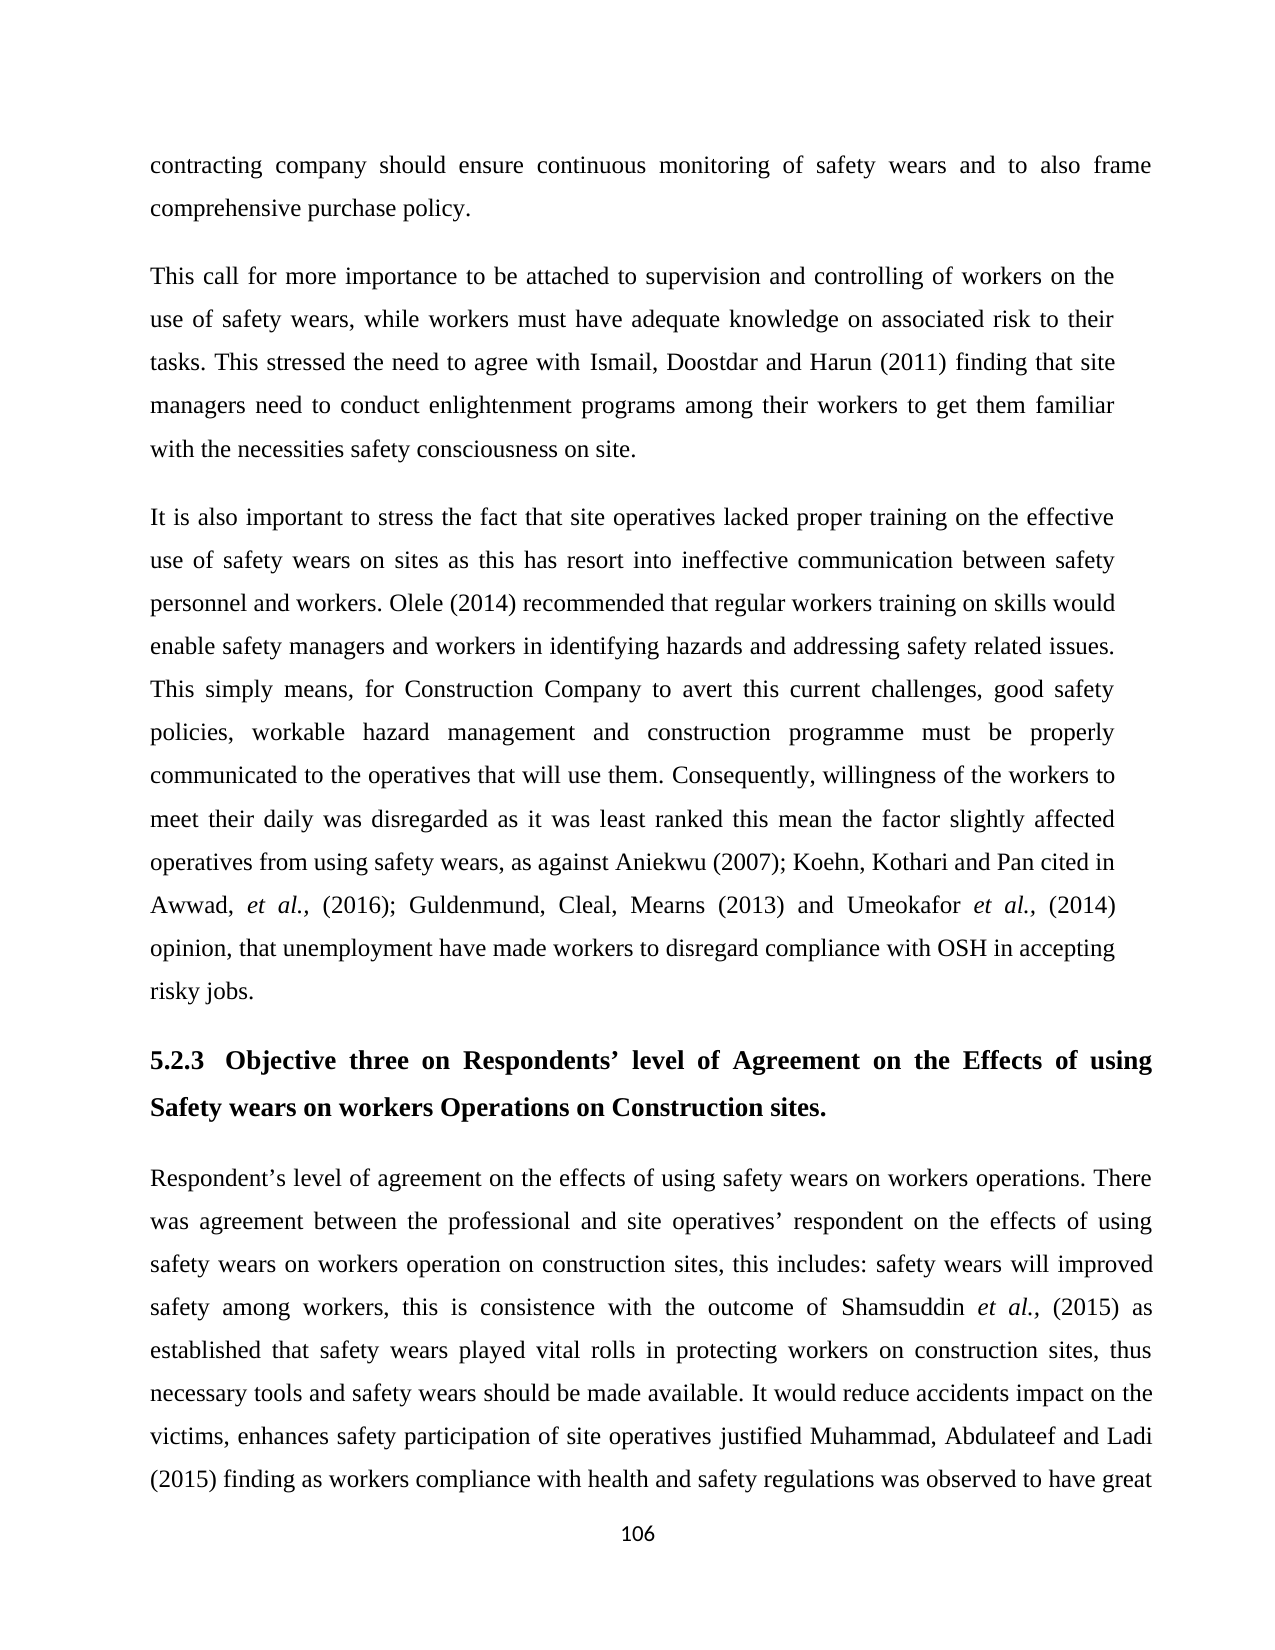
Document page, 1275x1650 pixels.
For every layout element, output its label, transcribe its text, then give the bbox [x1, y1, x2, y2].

text This call for more importance to be attached to supervision and controlling of workers on the use of safety wears, while workers must have adequate knowledge on associated risk to their tasks. This stressed the need to agree with Ismail, Doostdar and Harun (2011) finding that site managers need to conduct enlightenment programs among their workers to get them familiar with the necessities safety consciousness on site. [150, 261, 1116, 462]
text 5.2.3 Objective three on Respondents’ level of Agreement on the Effects of using Safety wears on workers Operations on Construction sites. [150, 1044, 1153, 1122]
text It is also important to stress the fact that site operatives lacked proper training on the effective use of safety wears on sites as this has resort into ineffective communication between safety personnel and workers. Olele (2014) recommended that regular workers training on skills would enable safety managers and workers in identifying hazards and addressing safety related issues. This simply means, for Construction Company to avert this current challenges, good safety policies, workable hazard management and construction programme must be properly communicated to the operatives that will use them. Consequently, willingness of the workers to meet their daily was disregarded as it was least ranked this mean the factor slightly affected operatives from using safety wears, as against Aniekwu (2007); Koehn, Kothari and Pan cited in Awwad, et al., (2016); Guldenmund, Cleal, Mearns (2013) and Umeokafor et al., (2014) opinion, that unemployment have made workers to disregard compliance with OSH in accepting risky jobs. [150, 502, 1116, 1005]
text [150, 1163, 1153, 1493]
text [150, 150, 1153, 222]
